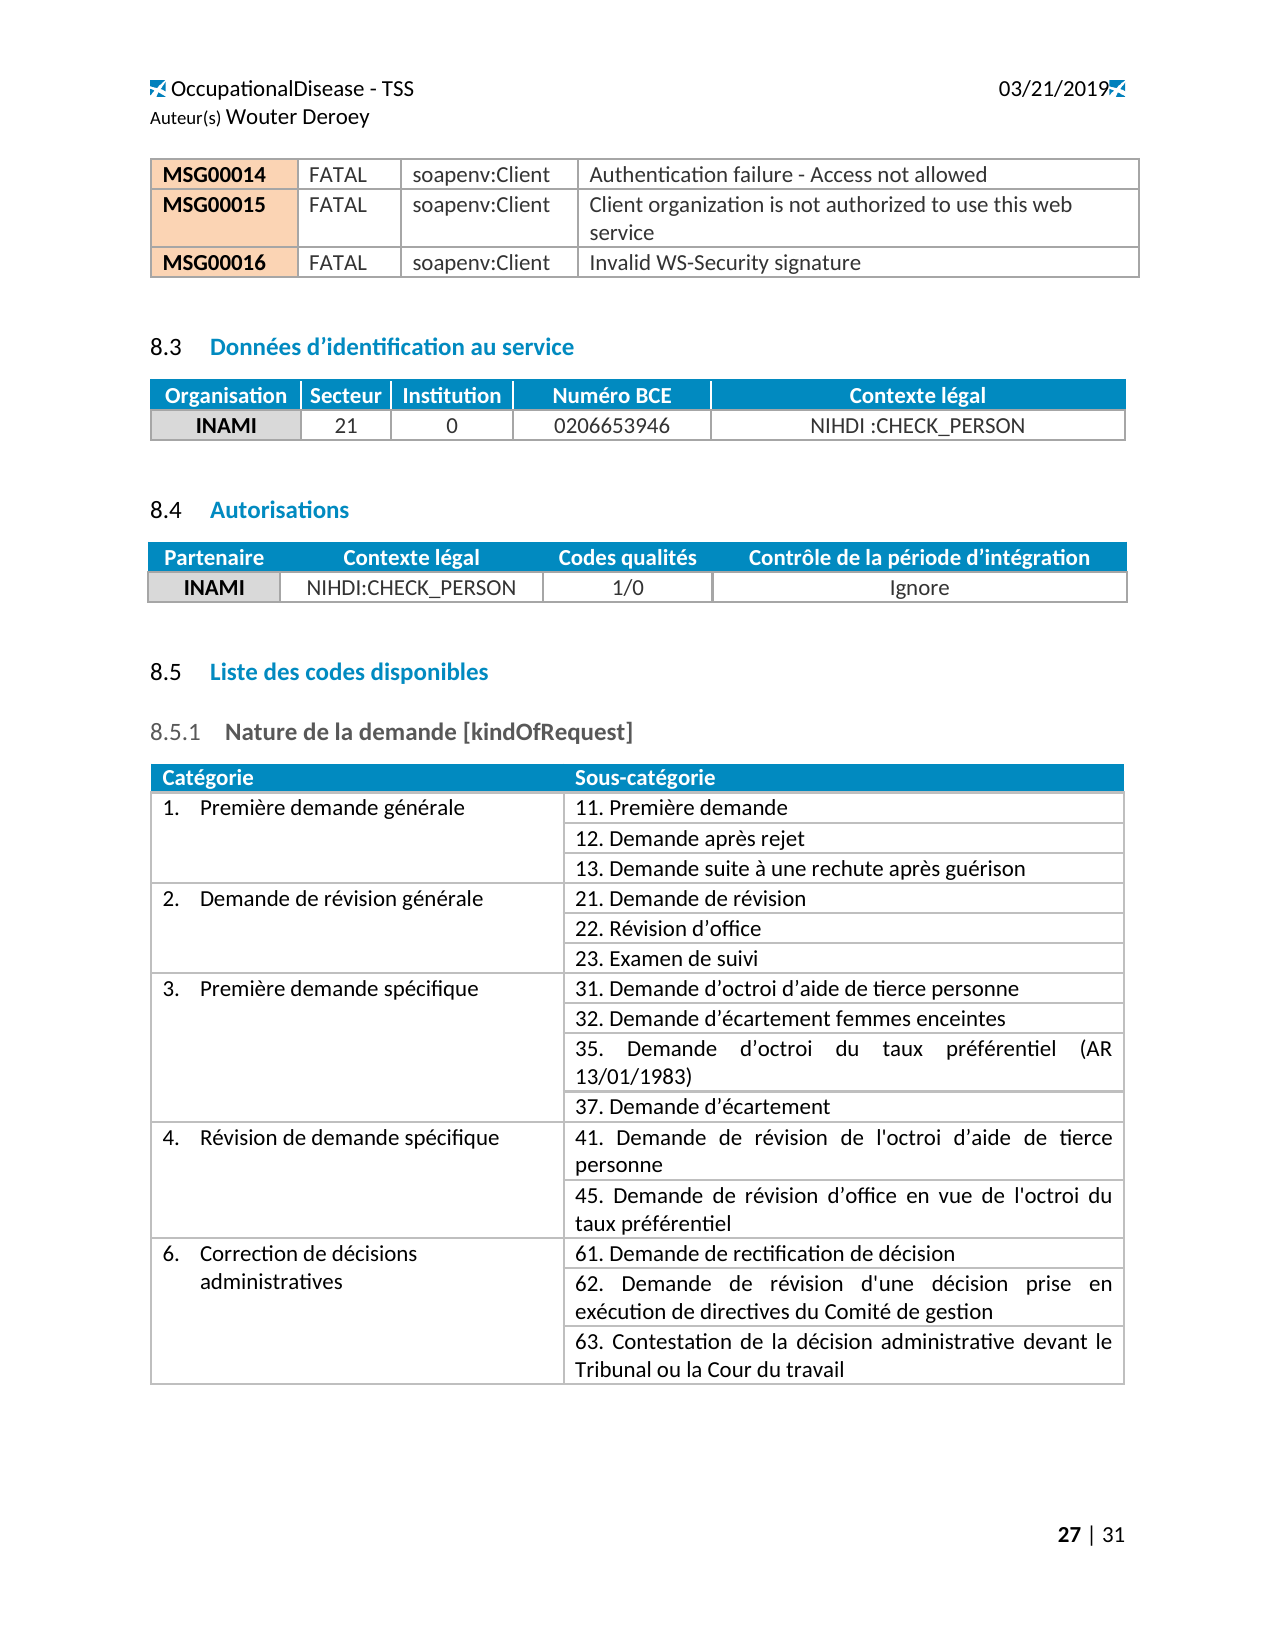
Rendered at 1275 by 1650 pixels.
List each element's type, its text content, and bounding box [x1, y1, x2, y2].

subtitle Données d’identification au service [150, 331, 1125, 362]
subtitle Nature de la demande [kindOfRequest] [150, 716, 1125, 746]
table_cell 63. Contestation de la décision administrative devant le Tribunal ou la Cour du travail [565, 1327, 1123, 1383]
picture [150, 84, 166, 97]
table_header Codes qualités [543, 543, 712, 571]
table_header Numéro BCE [514, 381, 710, 409]
table_cell FATAL [299, 160, 400, 188]
table_cell Ignore [714, 573, 1126, 601]
table_cell FATAL [299, 248, 400, 276]
table_cell Authentication failure - Access not allowed [579, 160, 1138, 188]
table_cell 21. Demande de révision [565, 884, 1123, 912]
table_cell 45. Demande de révision d’office en vue de l'octroi du taux préférentiel [565, 1181, 1123, 1237]
table_cell 1/0 [544, 573, 711, 601]
table_cell 23. Examen de suivi [565, 944, 1123, 972]
table_cell 11. Première demande [565, 794, 1123, 822]
subtitle Autorisations [150, 494, 1125, 525]
table_cell 62. Demande de révision d'une décision prise en exécution de directives du Comité de gestion [565, 1269, 1123, 1325]
table_cell Première demande spécifique [152, 974, 563, 1121]
table_cell 41. Demande de révision de l'octroi d’aide de tierce personne [565, 1123, 1123, 1179]
table_header Partenaire [149, 543, 279, 571]
table_header Contexte légal [712, 381, 1124, 409]
table_cell Première demande générale [152, 794, 563, 882]
table_cell INAMI [149, 573, 279, 601]
table_cell 13. Demande suite à une rechute après guérison [565, 854, 1123, 882]
table_cell INAMI [152, 411, 300, 439]
table_header Catégorie [152, 764, 563, 791]
table_cell 12. Demande après rejet [565, 824, 1123, 852]
table_header Sous-catégorie [564, 764, 1124, 791]
picture [1109, 86, 1125, 97]
table_header Secteur [302, 381, 390, 409]
table_cell 37. Demande d’écartement [565, 1093, 1123, 1121]
table_cell MSG00014 [152, 160, 297, 188]
table_cell Invalid WS-Security signature [579, 248, 1138, 276]
subtitle Liste des codes disponibles [150, 656, 1125, 686]
table_cell Demande de révision générale [152, 884, 563, 972]
table_cell 31. Demande d’octroi d’aide de tierce personne [565, 974, 1123, 1002]
table_cell Correction de décisions administratives [152, 1239, 563, 1383]
table_cell FATAL [299, 190, 400, 246]
table_header Contrôle de la période d’intégration [713, 543, 1126, 571]
table_cell 0206653946 [514, 411, 710, 439]
table_cell NIHDI:CHECK_PERSON [281, 573, 542, 601]
table_header Organisation [152, 381, 300, 409]
table_cell 35. Demande d’octroi du taux préférentiel (AR 13/01/1983) [565, 1034, 1123, 1090]
table_cell soapenv:Client [402, 160, 577, 188]
table_cell 21 [302, 411, 390, 439]
table_cell Client organization is not authorized to use this web service [579, 190, 1138, 246]
table_header Institution [392, 381, 512, 409]
table_cell 61. Demande de rectification de décision [565, 1239, 1123, 1267]
table_cell 0 [392, 411, 512, 439]
table_cell 32. Demande d’écartement femmes enceintes [565, 1004, 1123, 1032]
table_cell MSG00016 [152, 248, 297, 276]
table_cell Révision de demande spécifique [152, 1123, 563, 1237]
table_cell soapenv:Client [402, 248, 577, 276]
table_cell soapenv:Client [402, 190, 577, 246]
table_cell NIHDI :CHECK_PERSON [712, 411, 1124, 439]
table_header Contexte légal [281, 543, 542, 571]
table_cell 22. Révision d’office [565, 914, 1123, 942]
